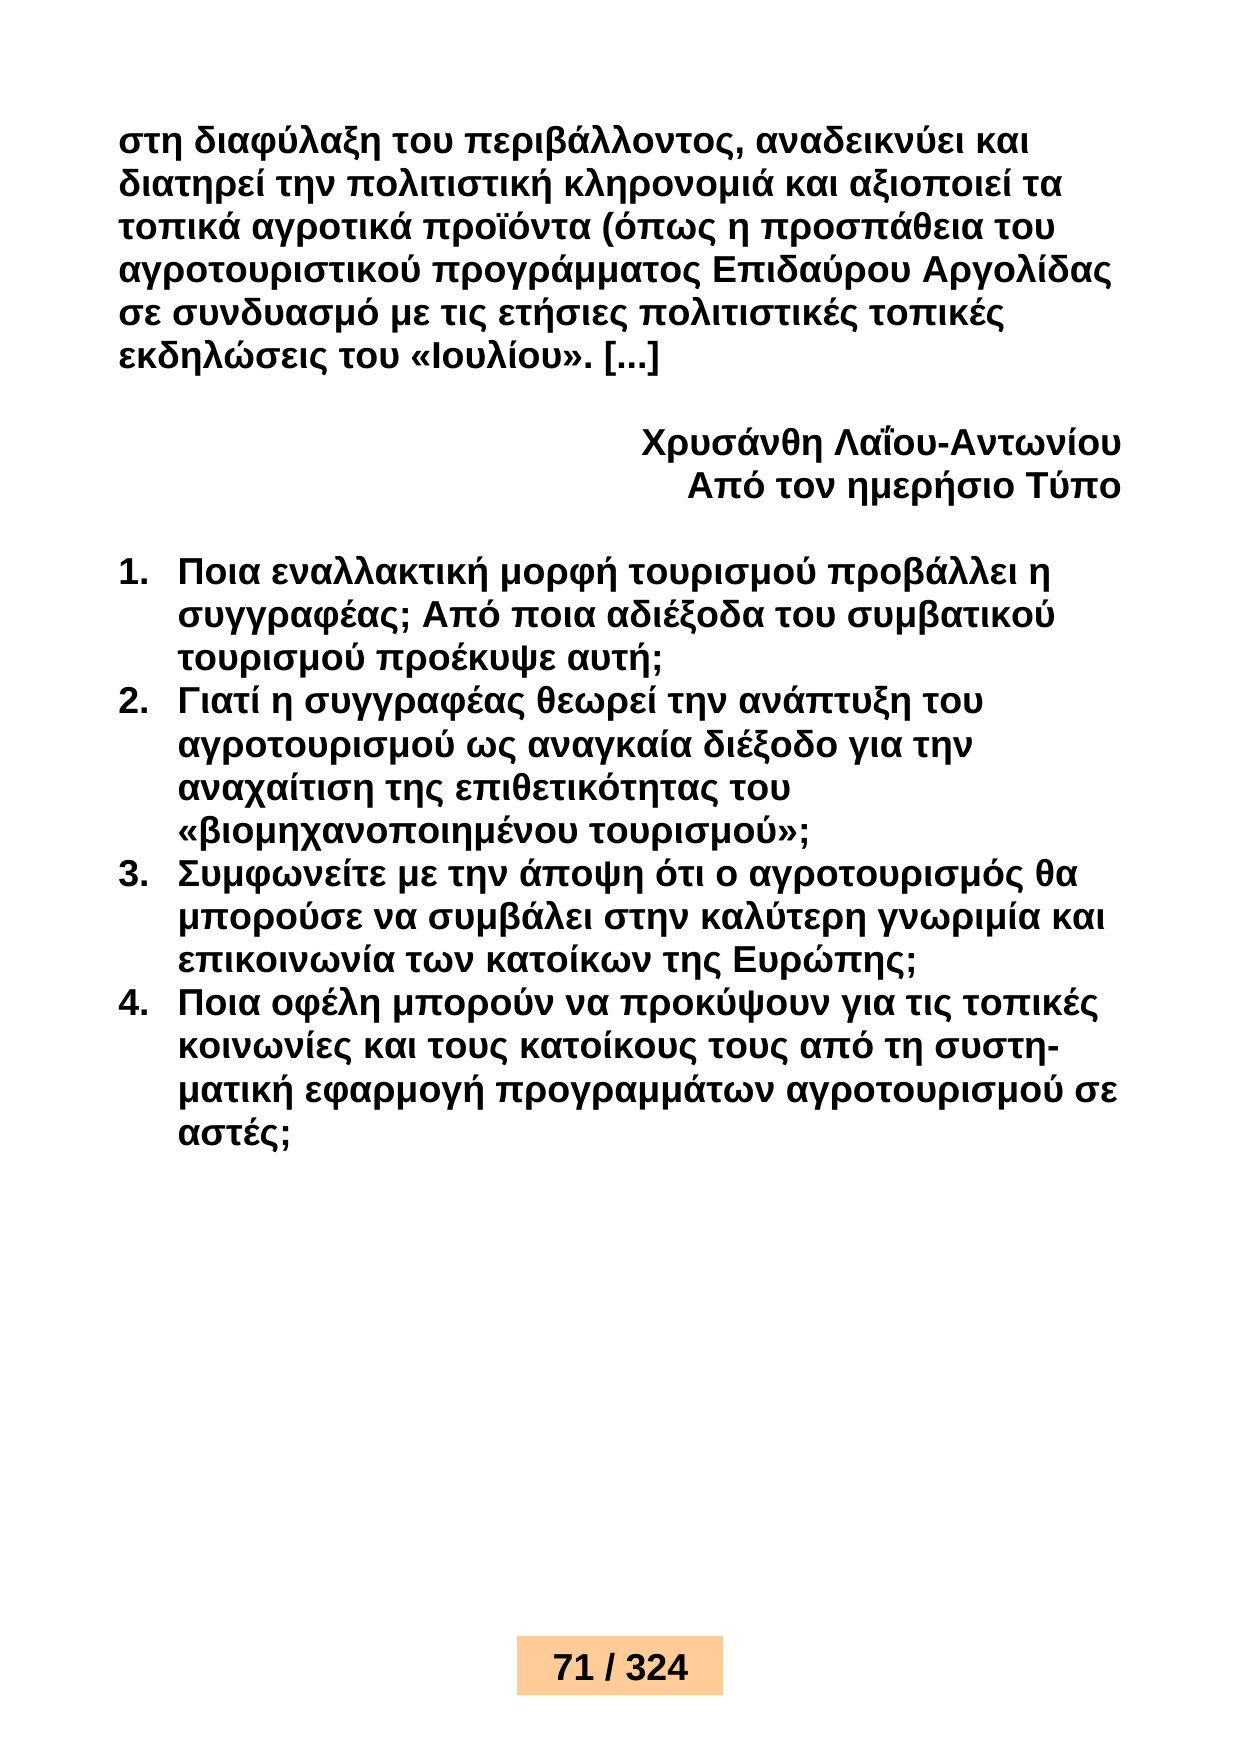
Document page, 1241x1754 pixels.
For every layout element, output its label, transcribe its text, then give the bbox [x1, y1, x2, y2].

list Συμφωνείτε με την άποψη ότι ο αγροτουρισμός θα μπορούσε να συμβάλει στην καλύτερη γνωριμία και επικοινωνία των κατοίκων της Ευρώπης; [118, 851, 1122, 981]
text Χρυσάνθη Λαΐου-Αντωνίου [118, 420, 1122, 463]
list Ποια εναλλακτική μορφή τουρισμού προβάλλει η συγγραφέας; Από ποια αδιέξοδα του συμβατικού τουρισμού προέκυψε αυτή; [118, 549, 1122, 679]
text Από τον ημερήσιο Τύπο [118, 463, 1122, 506]
list Ποια οφέλη μπορούν να προκύψουν για τις τοπικές κοινωνίες και τους κατοίκους τους από τη συστη-ματική εφαρμογή προγραμμάτων αγροτουρισμού σε αστές; [118, 981, 1122, 1153]
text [118, 118, 1122, 377]
list Γιατί η συγγραφέας θεωρεί την ανάπτυξη του αγροτουρισμού ως αναγκαία διέξοδο για την αναχαίτιση της επιθετικότητας του «βιομηχανοποιημένου τουρισμού»; [118, 679, 1122, 851]
